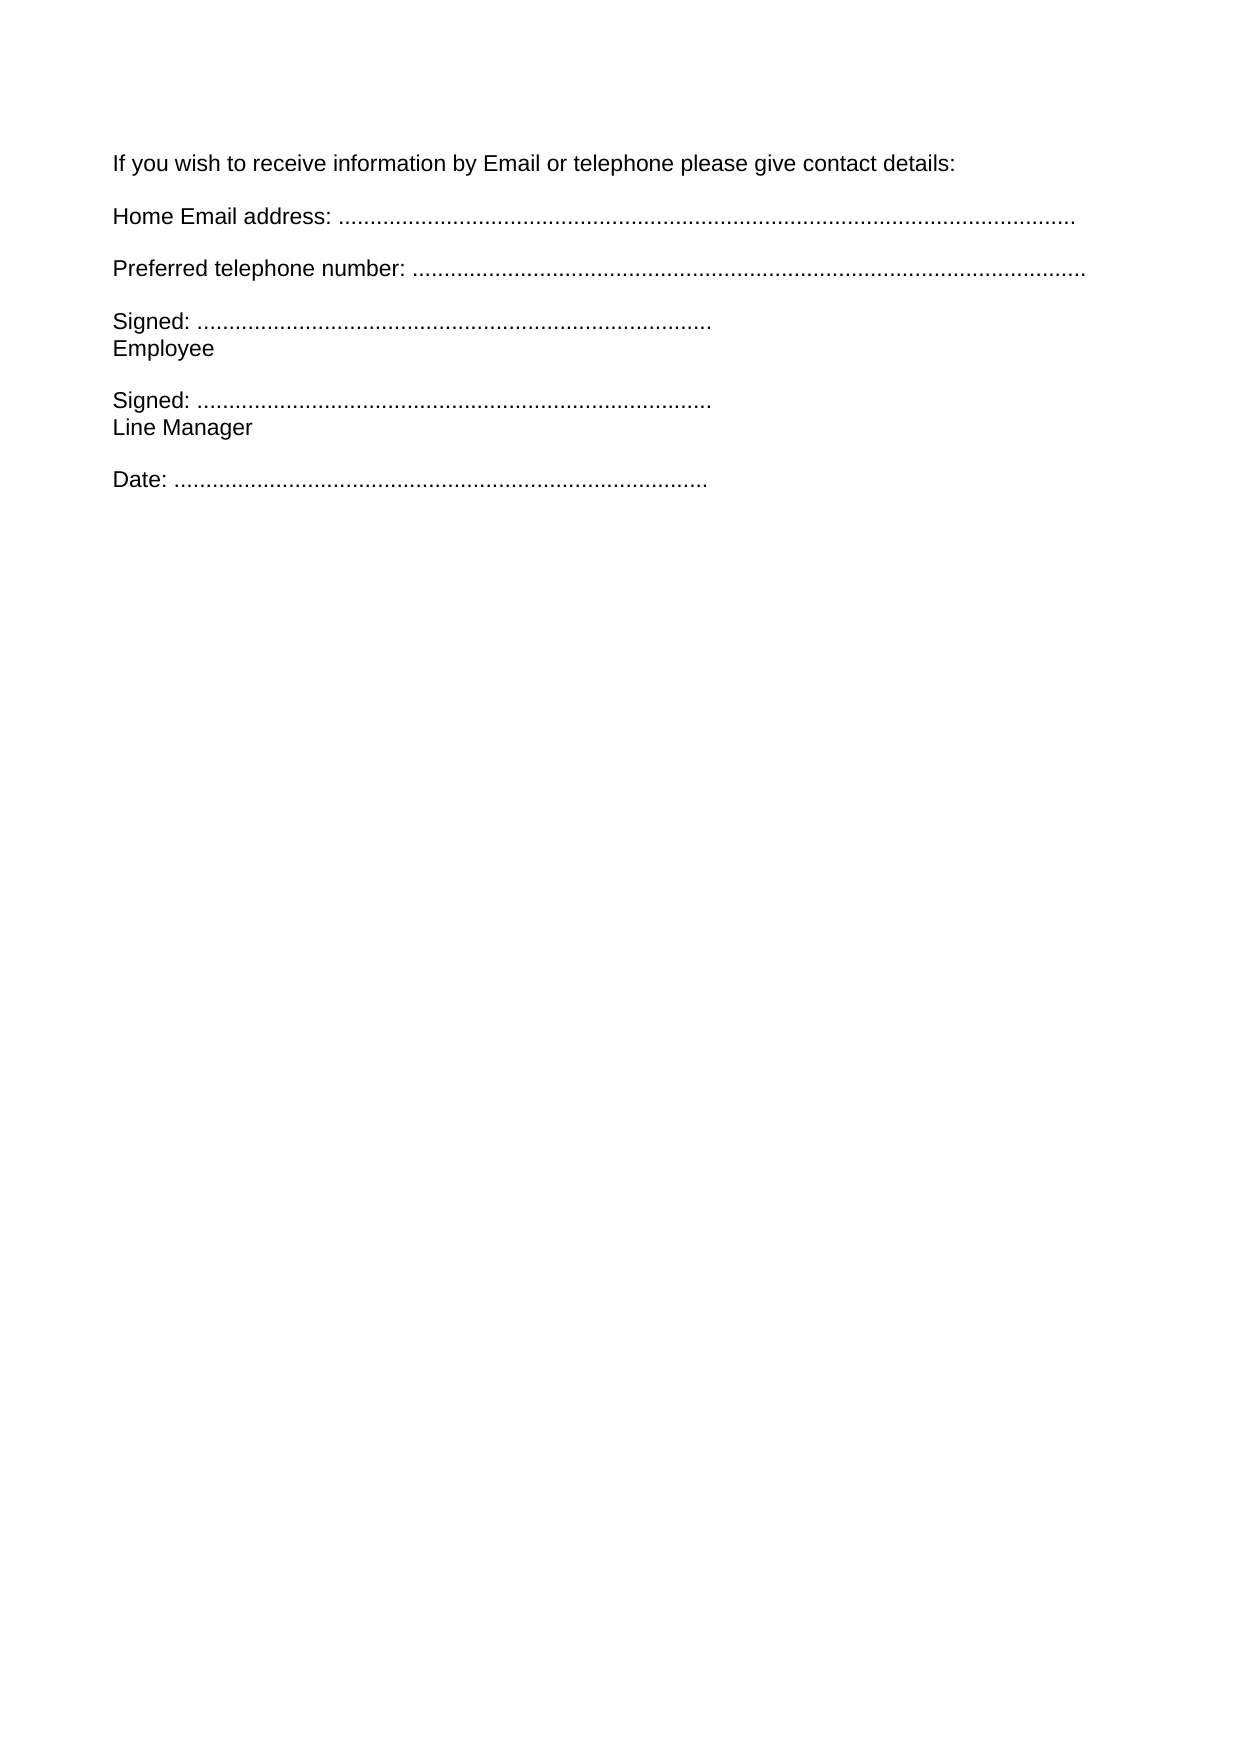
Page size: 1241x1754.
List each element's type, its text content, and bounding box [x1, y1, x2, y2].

text Date: .................................................................................... [112, 466, 1128, 493]
text Home Email address: .................................................................................................................... [112, 203, 1128, 229]
text Line Manager [112, 413, 1128, 440]
text If you wish to receive information by Email or telephone please give contact details: [112, 150, 1128, 176]
text Signed: ................................................................................. [112, 387, 1128, 413]
text Employee [112, 334, 1128, 361]
text Preferred telephone number: .......................................................................................................... [112, 255, 1128, 282]
text Signed: ................................................................................. [112, 308, 1128, 334]
